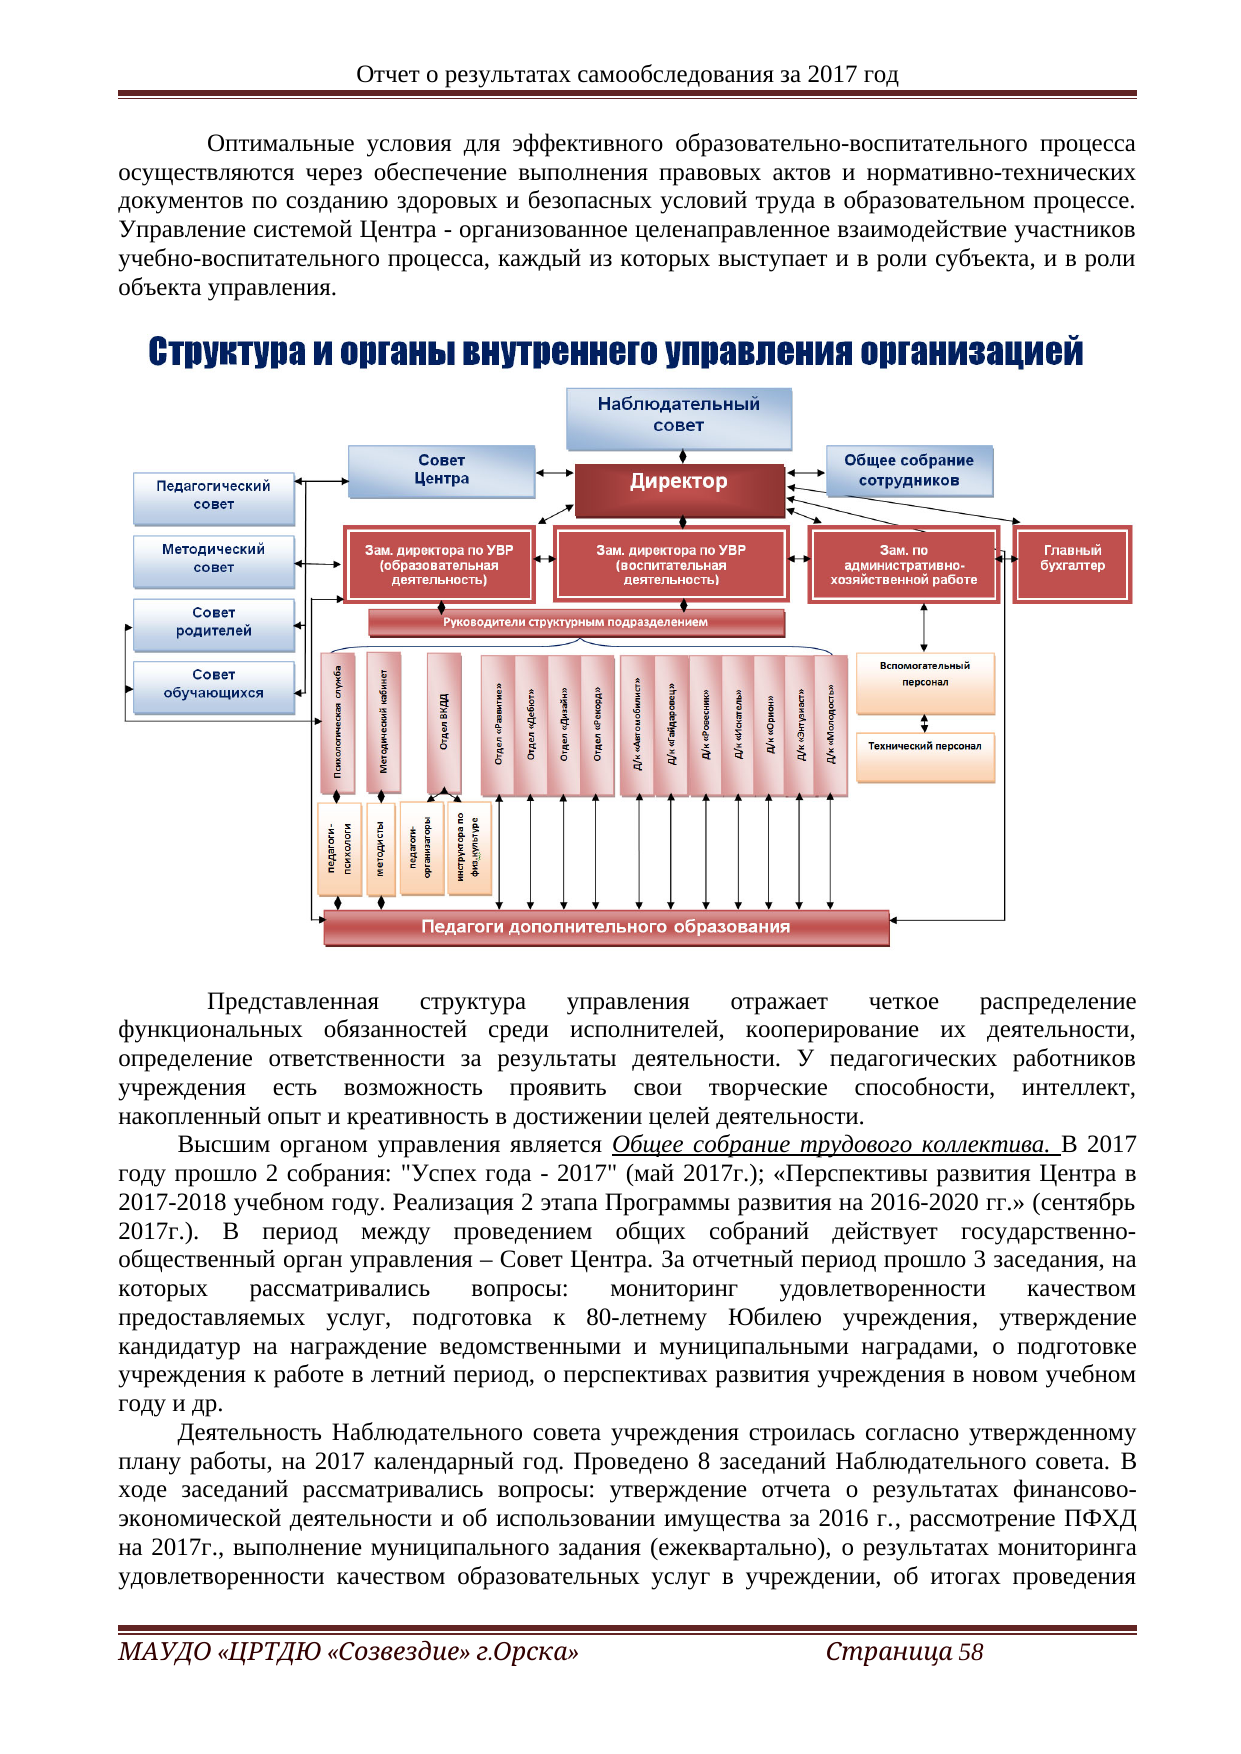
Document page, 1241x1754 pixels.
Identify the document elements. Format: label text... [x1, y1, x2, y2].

text Высшим органом управления является Общее собрание трудового коллектива. В 2017 году прошло 2 собрания: "Успех года - 2017" (май 2017г.); «Перспективы развития Центра в 2017-2018 учебном году. Реализация 2 этапа Программы развития на 2016-2020 гг.» (сентябрь 2017г.). В период между проведением общих собраний действует государственно-общественный орган управления – Совет Центра. За отчетный период прошло 3 заседания, на которых рассматривались вопросы: мониторинг удовлетворенности качеством предоставляемых услуг, подготовка к 80-летнему Юбилею учреждения, утверждение кандидатур на награждение ведомственными и муниципальными наградами, о подготовке учреждения к работе в летний период, о перспективах развития учреждения в новом учебном году и др. [118, 1129, 1137, 1417]
text Оптимальные условия для эффективного образовательно-воспитательного процесса осуществляются через обеспечение выполнения правовых актов и нормативно-технических документов по созданию здоровых и безопасных условий труда в образовательном процессе. Управление системой Центра - организованное целенаправленное взаимодействие участников учебно-воспитательного процесса, каждый из которых выступает и в роли субъекта, и в роли объекта управления. [118, 128, 1137, 301]
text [118, 1417, 1137, 1589]
text Представленная структура управления отражает четкое распределение функциональных обязанностей среди исполнителей, кооперирование их деятельности, определение ответственности за результаты деятельности. У педагогических работников учреждения есть возможность проявить свои творческие способности, интеллект, накопленный опыт и креативность в достижении целей деятельности. [118, 986, 1137, 1129]
picture [118, 329, 1137, 957]
